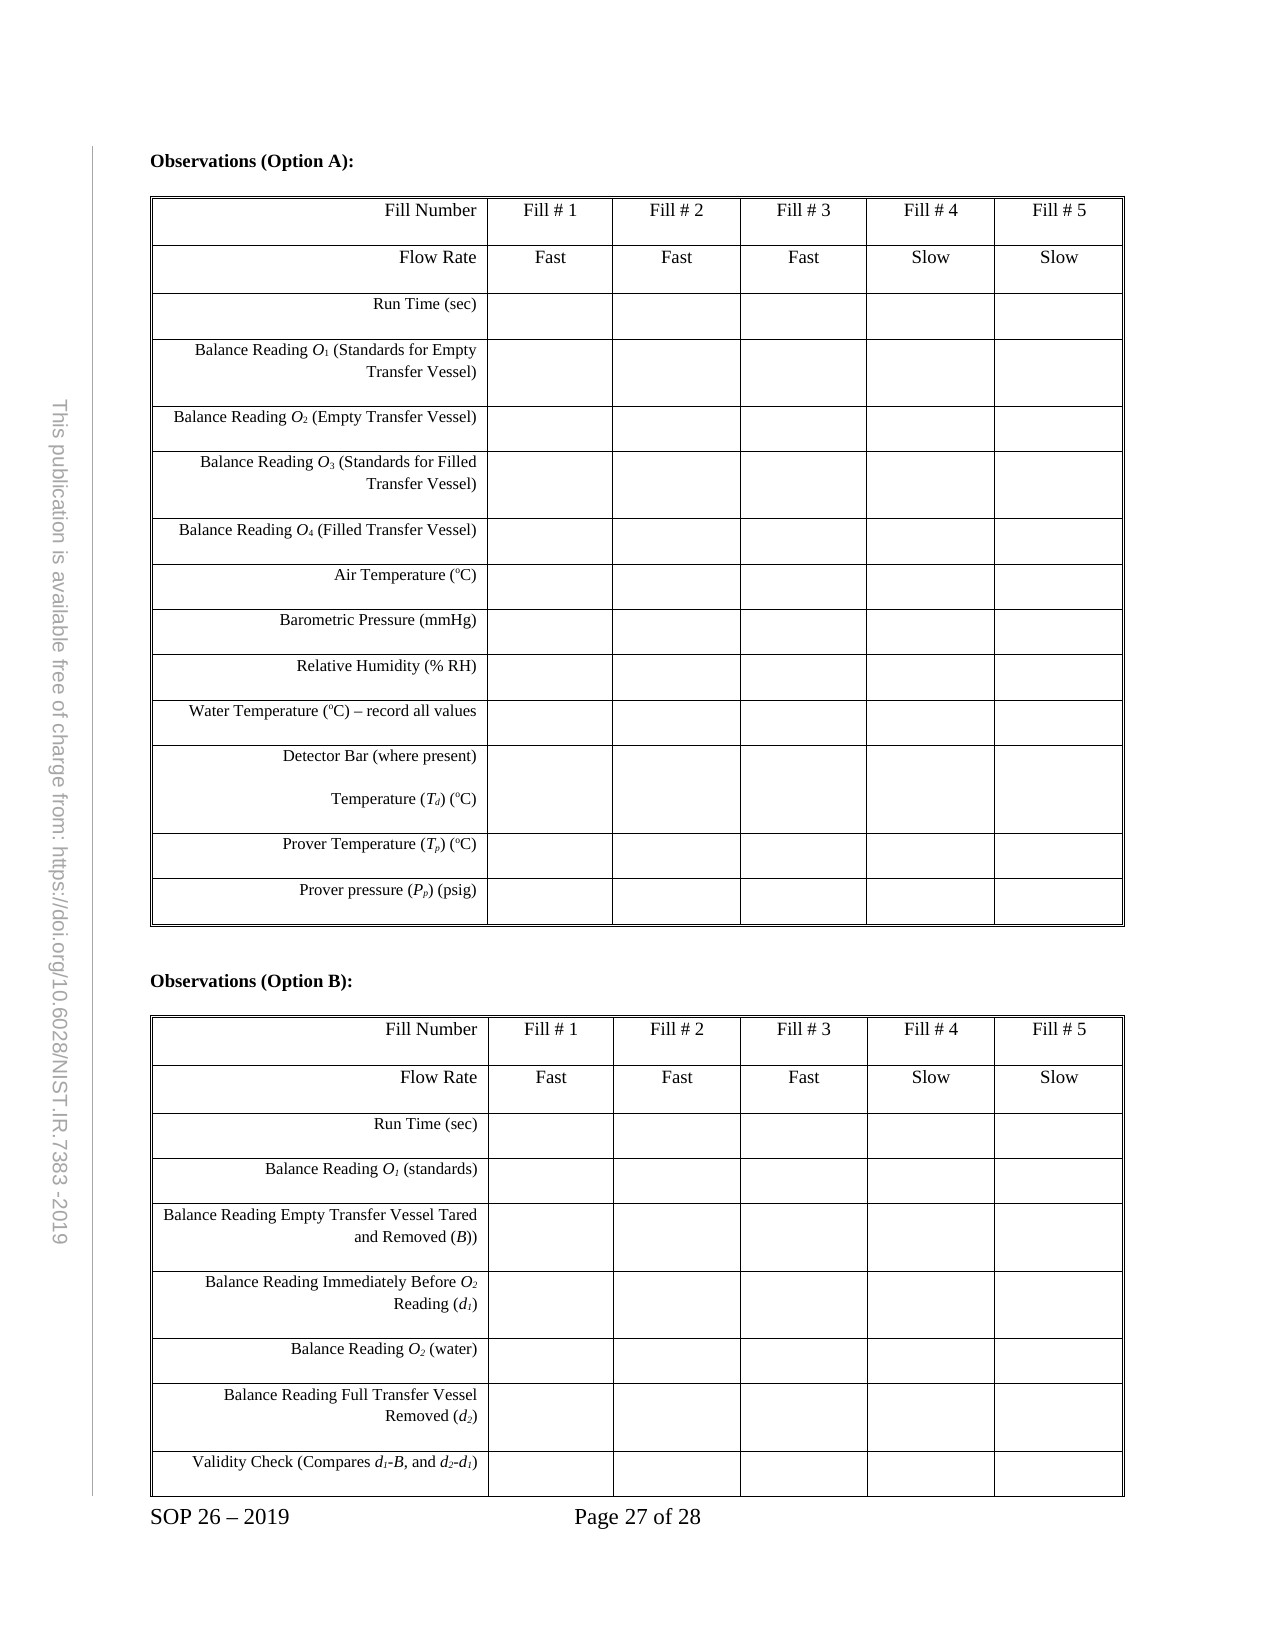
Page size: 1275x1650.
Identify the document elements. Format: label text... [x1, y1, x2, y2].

table_cell [867, 746, 994, 833]
table_cell [613, 834, 740, 878]
table_header Fill # 1 [489, 1018, 613, 1065]
table_cell [741, 610, 866, 654]
table_cell [995, 452, 1122, 518]
table_cell [741, 1452, 867, 1496]
table_header Fill # 4 [867, 199, 994, 245]
table_cell [867, 655, 994, 699]
table_header Fill Number [153, 199, 487, 245]
table_cell [613, 565, 740, 609]
table_cell [741, 1204, 867, 1271]
table_cell [867, 879, 994, 924]
table_header Fill Number [153, 1018, 488, 1065]
table_cell [613, 294, 740, 338]
table_cell [741, 565, 866, 609]
table_cell Slow [868, 1066, 994, 1113]
table_cell [614, 1159, 740, 1203]
table_header Fill # 3 [741, 199, 866, 245]
table_cell [741, 519, 866, 564]
table_cell Prover Temperature (Tp) (oC) [153, 834, 487, 878]
table_cell [614, 1114, 740, 1158]
table_cell Flow Rate [153, 1066, 488, 1113]
table_cell [995, 1159, 1122, 1203]
table_header Fill # 1 [488, 199, 612, 245]
table_cell [488, 746, 612, 833]
table_cell [488, 452, 612, 518]
table_cell Balance Reading O3 (Standards for Filled Transfer Vessel) [153, 452, 487, 518]
table_cell [867, 834, 994, 878]
table_cell [867, 565, 994, 609]
table_cell [488, 294, 612, 338]
table_cell Balance Reading O2 (Empty Transfer Vessel) [153, 407, 487, 451]
table_cell Slow [995, 1066, 1122, 1113]
table_cell [489, 1384, 613, 1451]
table_cell [489, 1272, 613, 1338]
table_cell [741, 701, 866, 745]
table_cell Barometric Pressure (mmHg) [153, 610, 487, 654]
table_cell [488, 519, 612, 564]
table_cell Balance Reading O2 (water) [153, 1339, 488, 1383]
table_cell [995, 1204, 1122, 1271]
table_cell [995, 407, 1122, 451]
table_cell [867, 294, 994, 338]
table_cell [741, 1384, 867, 1451]
table_header Fill # 5 [995, 1018, 1122, 1065]
table_cell Fast [741, 246, 866, 293]
table_cell [488, 834, 612, 878]
table_cell [995, 565, 1122, 609]
table_cell [741, 879, 866, 924]
table_cell Balance Reading Immediately Before O2 Reading (d1) [153, 1272, 488, 1338]
table_cell [868, 1384, 994, 1451]
table_cell [995, 655, 1122, 699]
table_cell [995, 834, 1122, 878]
table_cell [867, 452, 994, 518]
table_cell [995, 701, 1122, 745]
table_cell [489, 1204, 613, 1271]
table_cell [489, 1159, 613, 1203]
table_cell [995, 1384, 1122, 1451]
text Observations (Option B): [150, 969, 1125, 991]
table_cell [995, 1114, 1122, 1158]
table_cell [741, 1159, 867, 1203]
table_cell [613, 519, 740, 564]
table_cell [613, 655, 740, 699]
table_header Fill # 3 [741, 1018, 867, 1065]
table_cell Balance Reading O1 (Standards for Empty Transfer Vessel) [153, 340, 487, 406]
table_cell [995, 746, 1122, 833]
table_header Fill # 2 [613, 199, 740, 245]
table_cell [995, 1452, 1122, 1496]
table_cell [995, 610, 1122, 654]
table_cell [868, 1204, 994, 1271]
table_cell Slow [867, 246, 994, 293]
table_cell Fast [614, 1066, 740, 1113]
table_cell [488, 879, 612, 924]
table_cell Balance Reading Full Transfer Vessel Removed (d2) [153, 1384, 488, 1451]
table_cell [741, 1272, 867, 1338]
table_cell [867, 610, 994, 654]
table_cell [488, 407, 612, 451]
table_cell [488, 610, 612, 654]
table_cell [741, 1339, 867, 1383]
table_cell [741, 294, 866, 338]
table_cell [867, 340, 994, 406]
table_cell [614, 1204, 740, 1271]
table_cell [741, 340, 866, 406]
table_cell [867, 519, 994, 564]
table_cell Run Time (sec) [153, 1114, 488, 1158]
table_cell [995, 879, 1122, 924]
table_cell Fast [489, 1066, 613, 1113]
table_cell [613, 452, 740, 518]
table_cell [868, 1339, 994, 1383]
table_cell [489, 1114, 613, 1158]
table_header Fill # 5 [995, 199, 1122, 245]
table_cell Prover pressure (Pp) (psig) [153, 879, 487, 924]
table_cell [488, 565, 612, 609]
table_cell [614, 1272, 740, 1338]
table_cell Balance Reading Empty Transfer Vessel Tared and Removed (B)) [153, 1204, 488, 1271]
table_cell [488, 701, 612, 745]
table_cell [489, 1339, 613, 1383]
table_cell [995, 519, 1122, 564]
table_cell Fast [613, 246, 740, 293]
table_cell Water Temperature (oC) – record all values [153, 701, 487, 745]
text Observations (Option A): [150, 150, 1125, 172]
table_cell [614, 1339, 740, 1383]
table_cell Validity Check (Compares d1-B, and d2-d1) [153, 1452, 488, 1496]
table_cell [488, 655, 612, 699]
table_cell [614, 1384, 740, 1451]
table_cell [741, 834, 866, 878]
table_cell [867, 701, 994, 745]
table_cell [741, 655, 866, 699]
table_cell [489, 1452, 613, 1496]
table_cell [613, 746, 740, 833]
table_header Fill # 4 [868, 1018, 994, 1065]
table_cell Air Temperature (oC) [153, 565, 487, 609]
table_cell [613, 340, 740, 406]
table_cell Balance Reading O1 (standards) [153, 1159, 488, 1203]
table_cell [868, 1452, 994, 1496]
table_header Fill # 2 [614, 1018, 740, 1065]
table_cell [741, 1114, 867, 1158]
table_cell [613, 407, 740, 451]
table_cell Fast [741, 1066, 867, 1113]
table_cell Balance Reading O4 (Filled Transfer Vessel) [153, 519, 487, 564]
table_cell Run Time (sec) [153, 294, 487, 338]
table_cell Relative Humidity (% RH) [153, 655, 487, 699]
table_cell [741, 452, 866, 518]
table_cell [995, 340, 1122, 406]
table_cell Flow Rate [153, 246, 487, 293]
table_cell [995, 1272, 1122, 1338]
table_cell [613, 701, 740, 745]
table_cell [613, 610, 740, 654]
table_cell [488, 340, 612, 406]
table_cell [613, 879, 740, 924]
table_cell [868, 1114, 994, 1158]
table_cell [995, 1339, 1122, 1383]
table_cell [741, 407, 866, 451]
table_cell Slow [995, 246, 1122, 293]
table_cell [995, 294, 1122, 338]
table_cell [867, 407, 994, 451]
table_cell [614, 1452, 740, 1496]
table_cell [868, 1272, 994, 1338]
table_cell Fast [488, 246, 612, 293]
table_cell Detector Bar (where present) Temperature (Td) (oC) [153, 746, 487, 833]
table_cell [741, 746, 866, 833]
table_cell [868, 1159, 994, 1203]
